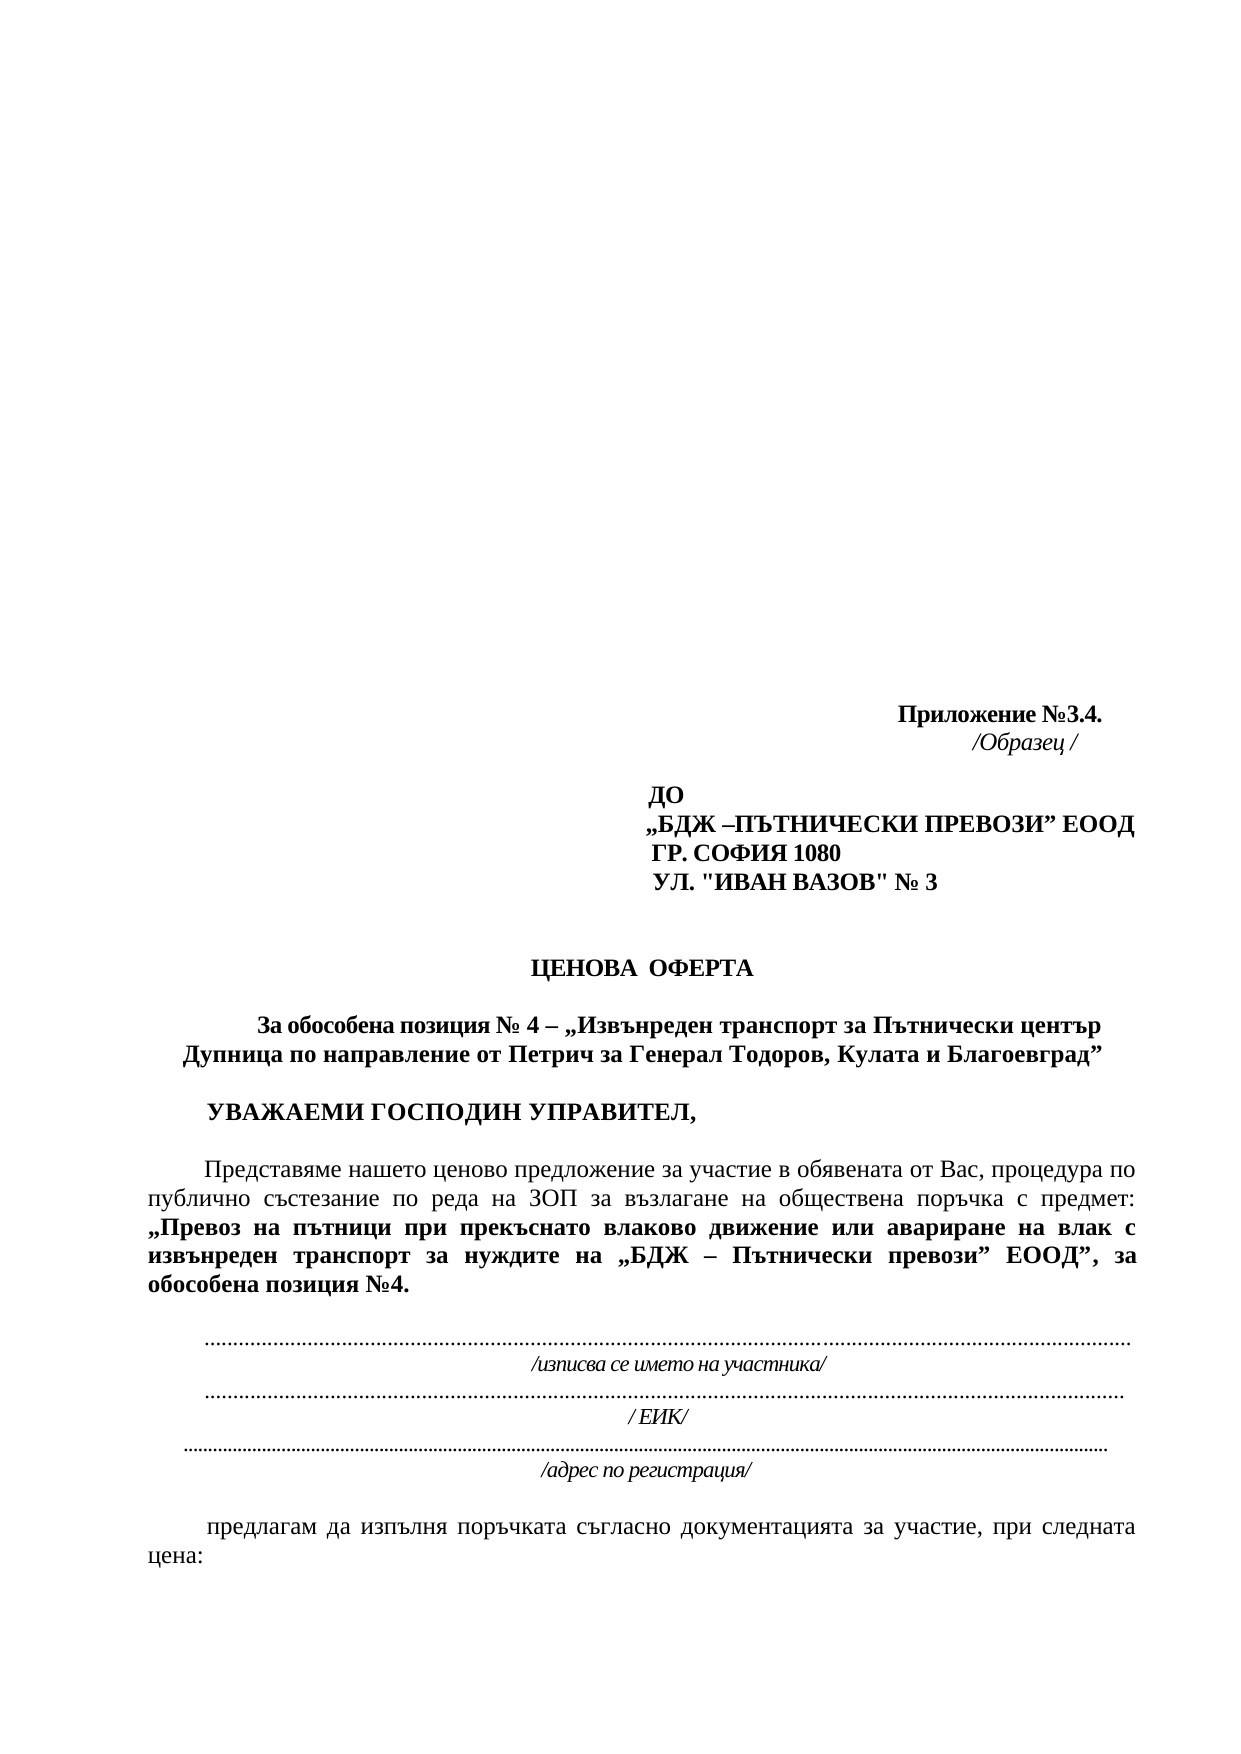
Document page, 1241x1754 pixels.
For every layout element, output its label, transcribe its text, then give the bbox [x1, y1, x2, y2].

text ЦЕНОВА ОФЕРТА [148, 953, 1137, 982]
text ГР. СОФИЯ 1080 [148, 838, 1137, 867]
text За обособена позиция № 4 – „Извънреден транспорт за Пътнически център Дупница по направление от Петрич за Генерал Тодоров, Кулата и Благоевград” [148, 1010, 1137, 1068]
text ............................................................................................................................................................................................. [156, 1429, 1137, 1456]
text УЛ. "ИВАН ВАЗОВ" № 3 [148, 867, 1137, 895]
text .................................................................................................................................................................. [148, 1324, 1137, 1351]
text предлагам да изпълня поръчката съгласно документацията за участие, при следната цена: [148, 1511, 1137, 1568]
text ДО [148, 780, 685, 809]
text „БДЖ –ПЪТНИЧЕСКИ ПРЕВОЗИ” ЕООД [148, 809, 1135, 838]
text Представяме нашето ценово предложение за участие в обявената от Вас, процедура по публично състезание по реда на ЗОП за възлагане на обществена поръчка с предмет: „Превоз на пътници при прекъснато влаково движение или авариране на влак с извънреден транспорт за нуждите на „БДЖ – Пътнически превози” ЕООД”, за обособена позиция №4. [148, 1154, 1137, 1298]
text Приложение №3.4. [898, 699, 1137, 727]
text / ЕИК/ [179, 1403, 1137, 1429]
text /адрес по регистрация/ [156, 1456, 1137, 1482]
text /изписва се името на участника/ [148, 1351, 1137, 1377]
text ................................................................................................................................................................. [148, 1377, 1137, 1403]
text УВАЖАЕМИ ГОСПОДИН УПРАВИТЕЛ, [148, 1097, 1041, 1125]
text /Образец / [898, 727, 1137, 756]
